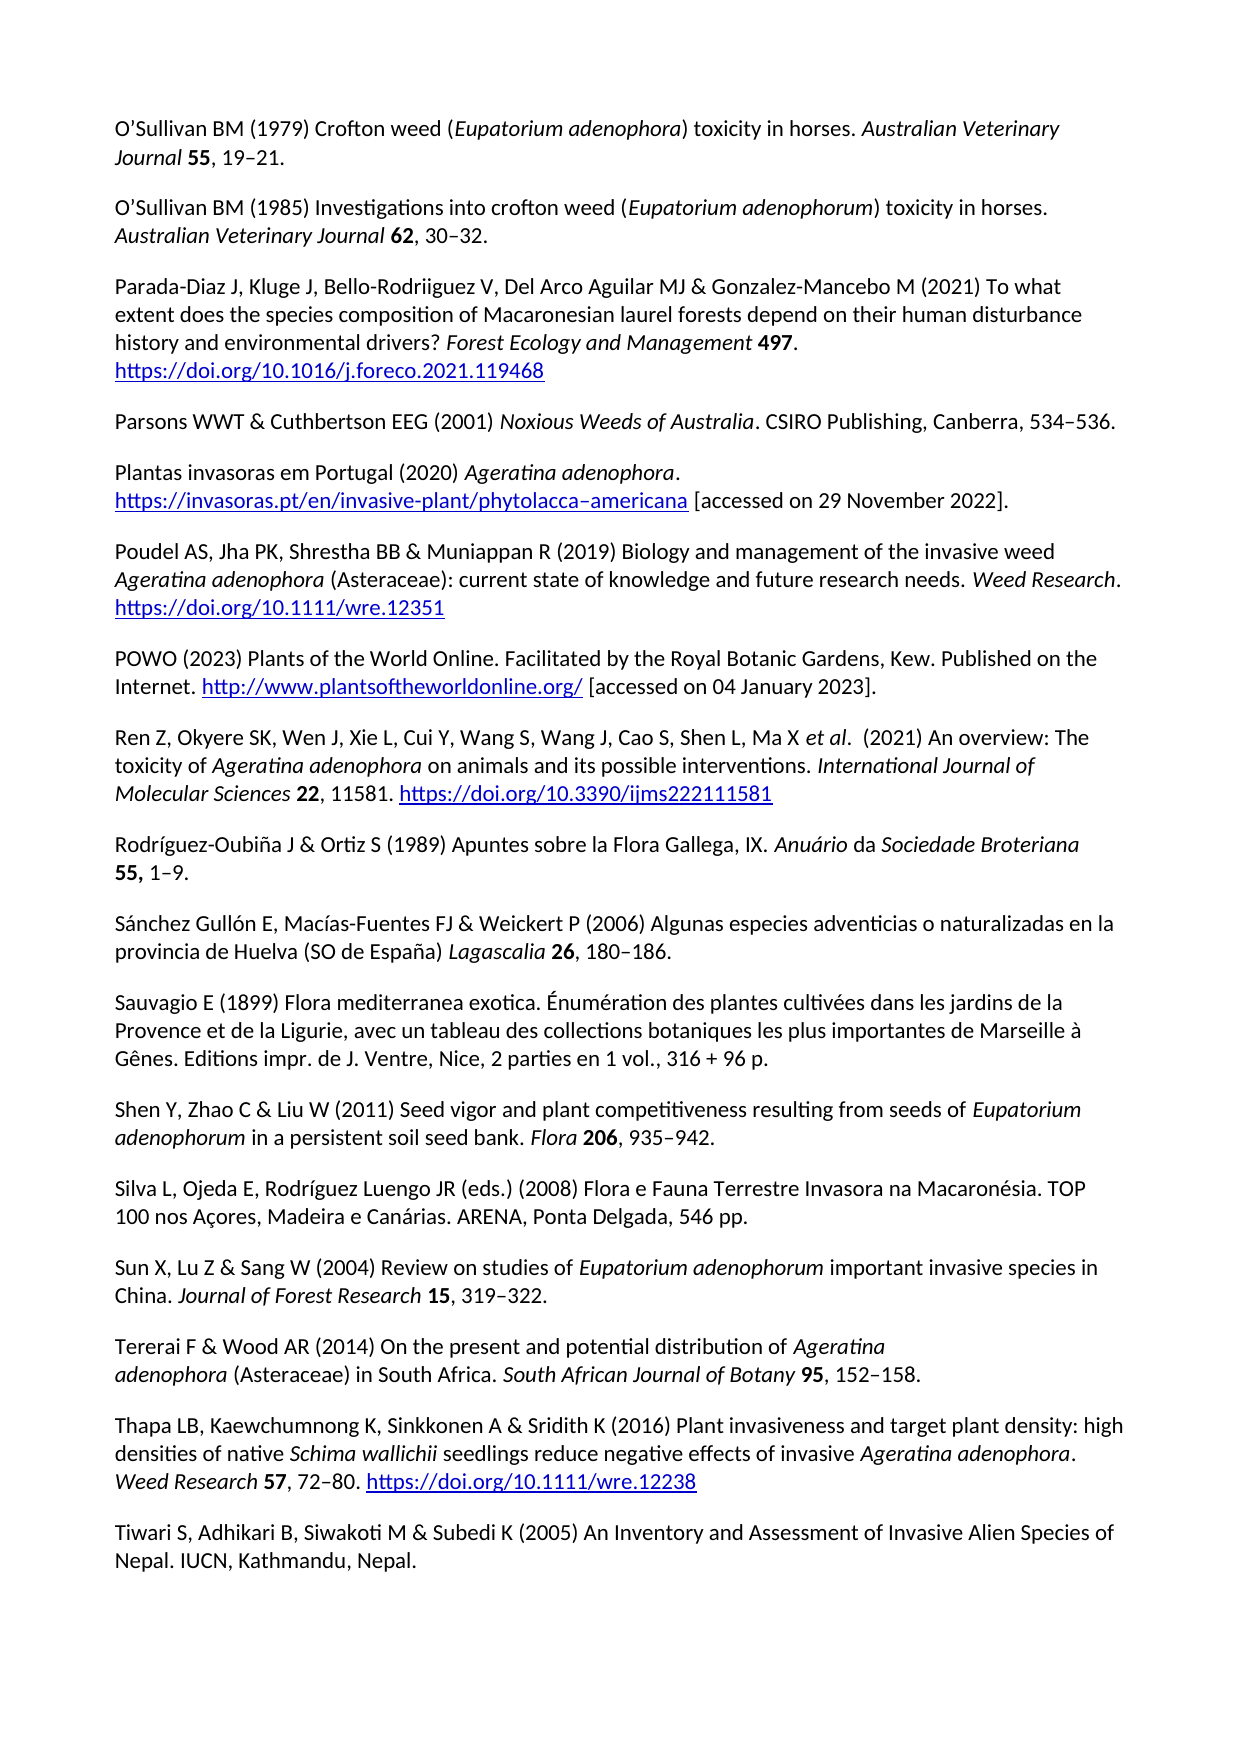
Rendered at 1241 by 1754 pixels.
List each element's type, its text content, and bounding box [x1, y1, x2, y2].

text Rodríguez-Oubiña J & Ortiz S (1989) Apuntes sobre la Flora Gallega, IX. Anuário da Sociedade Broteriana 55, 1–9. [114, 830, 1126, 886]
text Sánchez Gullón E, Macías-Fuentes FJ & Weickert P (2006) Algunas especies adventicias o naturalizadas en la provincia de Huelva (SO de España) Lagascalia 26, 180–186. [114, 909, 1126, 965]
text Parsons WWT & Cuthbertson EEG (2001) Noxious Weeds of Australia. CSIRO Publishing, Canberra, 534–536. [114, 407, 1126, 436]
text Sauvagio E (1899) Flora mediterranea exotica. Énumération des plantes cultivées dans les jardins de la Provence et de la Ligurie, avec un tableau des collections botaniques les plus importantes de Marseille à Gênes. Editions impr. de J. Ventre, Nice, 2 parties en 1 vol., 316 + 96 p. [114, 988, 1126, 1072]
text Parada-Diaz J, Kluge J, Bello-Rodriiguez V, Del Arco Aguilar MJ & Gonzalez-Mancebo M (2021) To what extent does the species composition of Macaronesian laurel forests depend on their human disturbance history and environmental drivers? Forest Ecology and Management 497. https://doi.org/10.1016/j.foreco.2021.119468 [114, 272, 1126, 384]
text Sun X, Lu Z & Sang W (2004) Review on studies of Eupatorium adenophorum important invasive species in China. Journal of Forest Research 15, 319–322. [114, 1253, 1126, 1309]
text Poudel AS, Jha PK, Shrestha BB & Muniappan R (2019) Biology and management of the invasive weed Ageratina adenophora (Asteraceae): current state of knowledge and future research needs. Weed Research. https://doi.org/10.1111/wre.12351 [114, 537, 1126, 621]
text Ren Z, Okyere SK, Wen J, Xie L, Cui Y, Wang S, Wang J, Cao S, Shen L, Ma X et al. (2021) An overview: The toxicity of Ageratina adenophora on animals and its possible interventions. International Journal of Molecular Sciences 22, 11581. https://doi.org/10.3390/ijms222111581 [114, 723, 1126, 807]
text Plantas invasoras em Portugal (2020) Ageratina adenophora. https://invasoras.pt/en/invasive-plant/phytolacca–americana [accessed on 29 November 2022]. [114, 458, 1126, 514]
text Shen Y, Zhao C & Liu W (2011) Seed vigor and plant competitiveness resulting from seeds of Eupatorium adenophorum in a persistent soil seed bank. Flora 206, 935–942. [114, 1095, 1126, 1151]
text Thapa LB, Kaewchumnong K, Sinkkonen A & Sridith K (2016) Plant invasiveness and target plant density: high densities of native Schima wallichii seedlings reduce negative effects of invasive Ageratina adenophora. Weed Research 57, 72–80. https://doi.org/10.1111/wre.12238 [114, 1411, 1126, 1495]
text O’Sullivan BM (1979) Crofton weed (Eupatorium adenophora) toxicity in horses. Australian Veterinary Journal 55, 19–21. [114, 114, 1126, 171]
text Tiwari S, Adhikari B, Siwakoti M & Subedi K (2005) An Inventory and Assessment of Invasive Alien Species of Nepal. IUCN, Kathmandu, Nepal. [114, 1518, 1126, 1574]
text O’Sullivan BM (1985) Investigations into crofton weed (Eupatorium adenophorum) toxicity in horses. Australian Veterinary Journal 62, 30–32. [114, 193, 1126, 249]
text Tererai F & Wood AR (2014) On the present and potential distribution of Ageratina adenophora (Asteraceae) in South Africa. South African Journal of Botany 95, 152–158. [114, 1332, 1126, 1388]
text POWO (2023) Plants of the World Online. Facilitated by the Royal Botanic Gardens, Kew. Published on the Internet. http://www.plantsoftheworldonline.org/ [accessed on 04 January 2023]. [114, 644, 1126, 700]
text Silva L, Ojeda E, Rodríguez Luengo JR (eds.) (2008) Flora e Fauna Terrestre Invasora na Macaronésia. TOP 100 nos Açores, Madeira e Canárias. ARENA, Ponta Delgada, 546 pp. [114, 1174, 1126, 1230]
